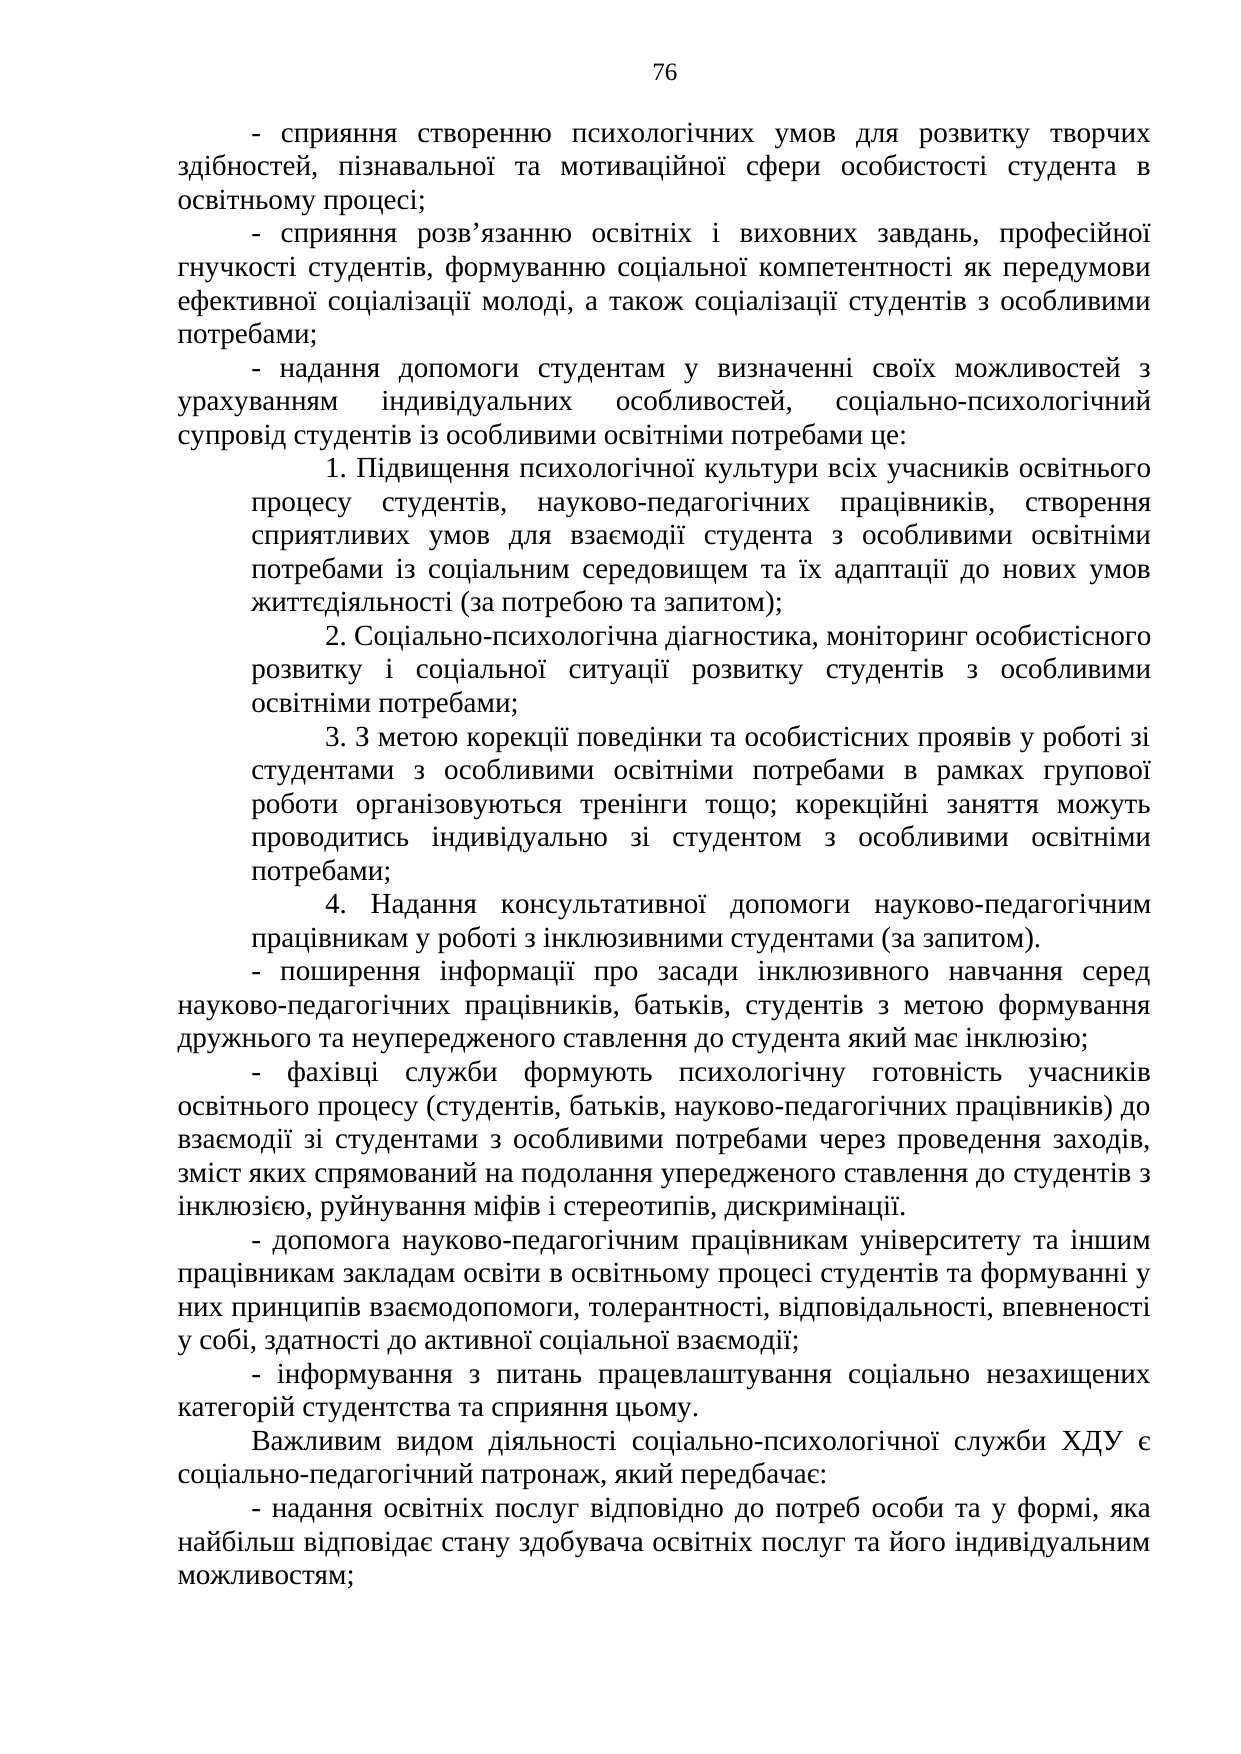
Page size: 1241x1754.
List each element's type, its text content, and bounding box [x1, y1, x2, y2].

text Важливим видом діяльності соціально-психологічної служби ХДУ є соціально-педагогічний патронаж, який передбачає: [177, 1423, 1152, 1490]
text - інформування з питань працевлаштування соціально незахищених категорій студентства та сприяння цьому. [177, 1356, 1152, 1423]
text - надання допомоги студентам у визначенні своїх можливостей з урахуванням індивідуальних особливостей, соціально-психологічний супровід студентів із особливими освітніми потребами це: [177, 350, 1152, 450]
text - фахівці служби формують психологічну готовність учасників освітнього процесу (студентів, батьків, науково-педагогічних працівників) до взаємодії зі студентами з особливими потребами через проведення заходів, зміст яких спрямований на подолання упередженого ставлення до студентів з інклюзією, руйнування міфів і стереотипів, дискримінації. [177, 1054, 1152, 1222]
text - допомога науково-педагогічним працівникам університету та іншим працівникам закладам освіти в освітньому процесі студентів та формуванні у них принципів взаємодопомоги, толерантності, відповідальності, впевненості у собі, здатності до активної соціальної взаємодії; [177, 1222, 1152, 1356]
text - надання освітніх послуг відповідно до потреб особи та у формі, яка найбільш відповідає стану здобувача освітніх послуг та його індивідуальним можливостям; [177, 1490, 1152, 1591]
text 1. Підвищення психологічної культури всіх учасників освітнього процесу студентів, науково-педагогічних працівників, створення сприятливих умов для взаємодії студента з особливими освітніми потребами із соціальним середовищем та їх адаптації до нових умов життєдіяльності (за потребою та запитом); [251, 450, 1152, 618]
text - поширення інформації про засади інклюзивного навчання серед науково-педагогічних працівників, батьків, студентів з метою формування дружнього та неупередженого ставлення до студента який має інклюзію; [177, 953, 1152, 1054]
text - сприяння розв’язанню освітніх і виховних завдань, професійної гнучкості студентів, формуванню соціальної компетентності як передумови ефективної соціалізації молоді, а також соціалізації студентів з особливими потребами; [177, 216, 1152, 350]
text 4. Надання консультативної допомоги науково-педагогічним працівникам у роботі з інклюзивними студентами (за запитом). [251, 886, 1152, 953]
text 3. З метою корекції поведінки та особистісних проявів у роботі зі студентами з особливими освітніми потребами в рамках групової роботи організовуються тренінги тощо; корекційні заняття можуть проводитись індивідуально зі студентом з особливими освітніми потребами; [251, 719, 1152, 886]
text - сприяння створенню психологічних умов для розвитку творчих здібностей, пізнавальної та мотиваційної сфери особистості студента в освітньому процесі; [177, 115, 1152, 216]
text 2. Соціально-психологічна діагностика, моніторинг особистісного розвитку і соціальної ситуації розвитку студентів з особливими освітніми потребами; [251, 618, 1152, 719]
